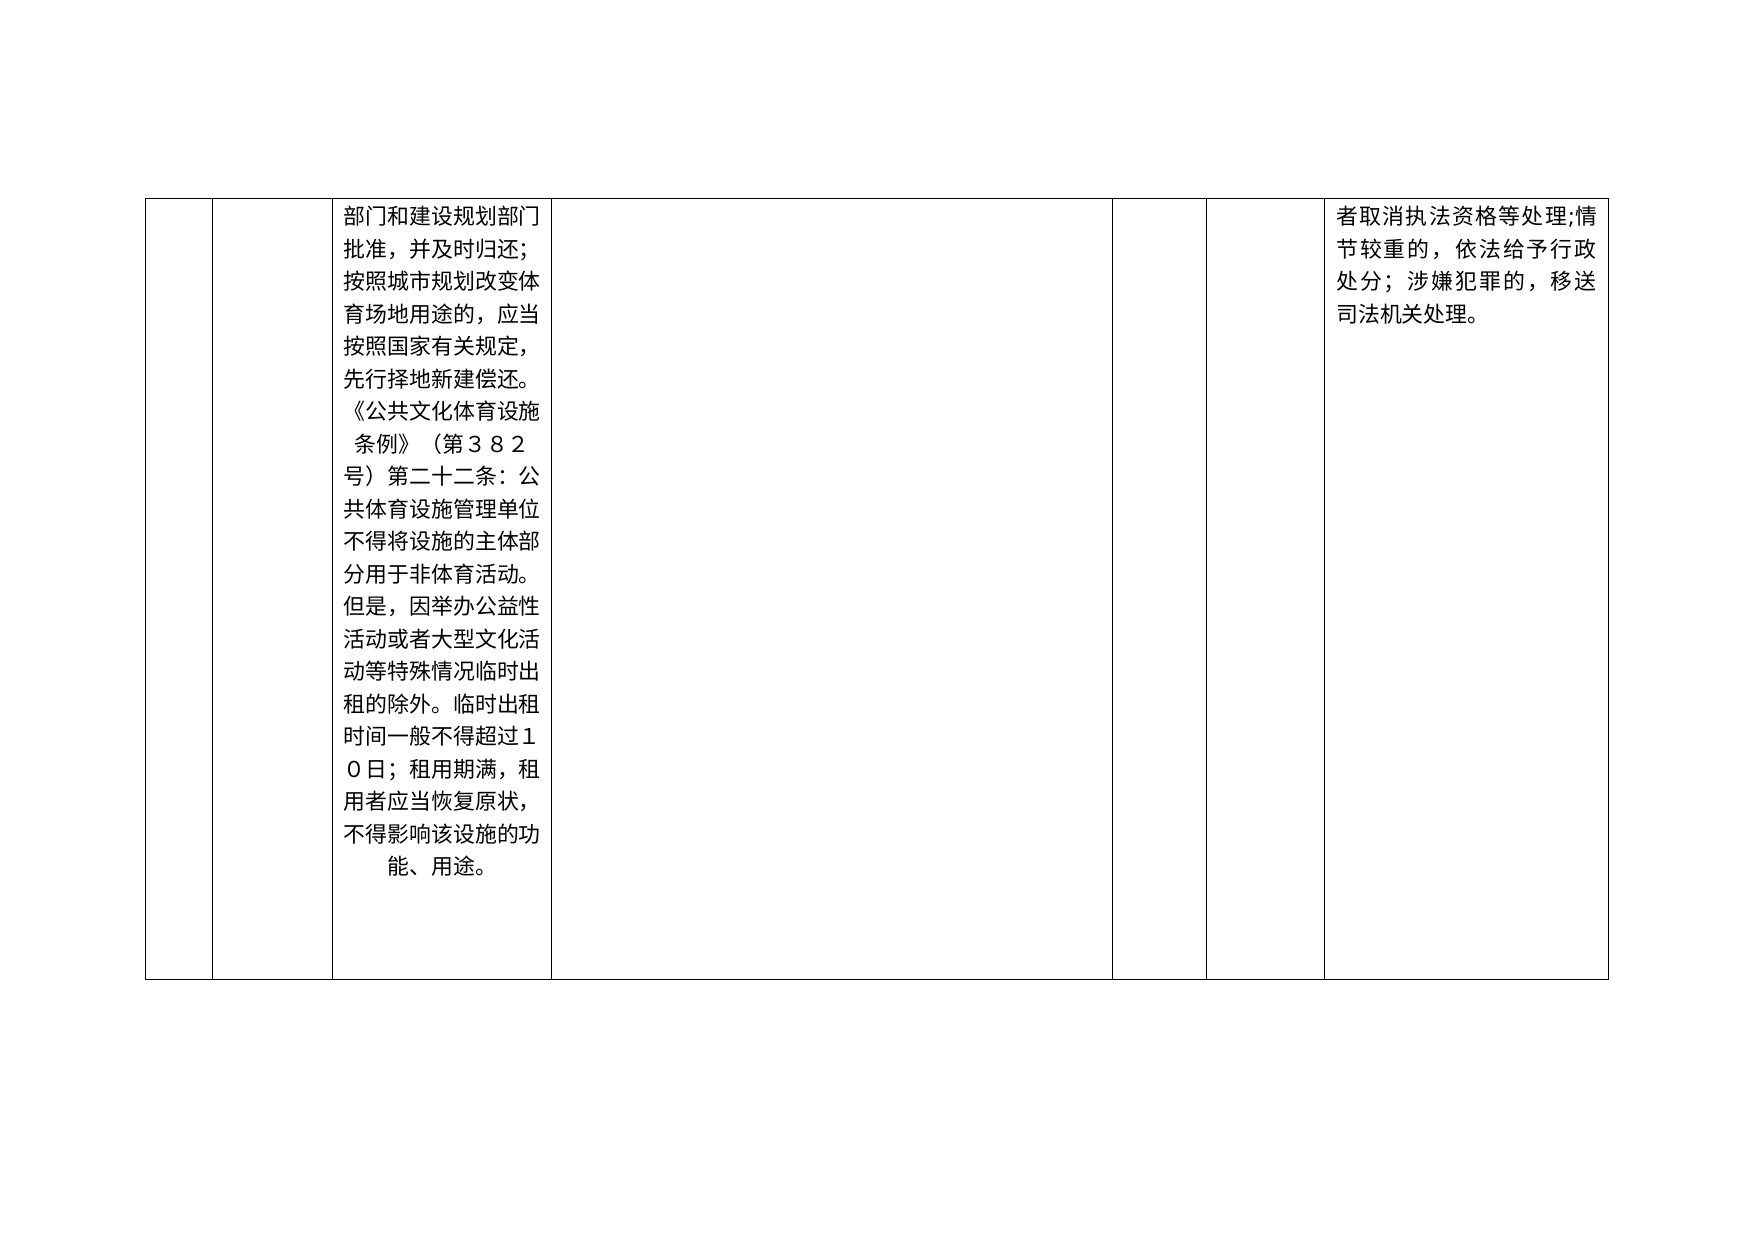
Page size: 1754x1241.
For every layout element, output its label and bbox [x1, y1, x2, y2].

table_cell [1113, 199, 1206, 979]
table_cell [552, 199, 1112, 979]
